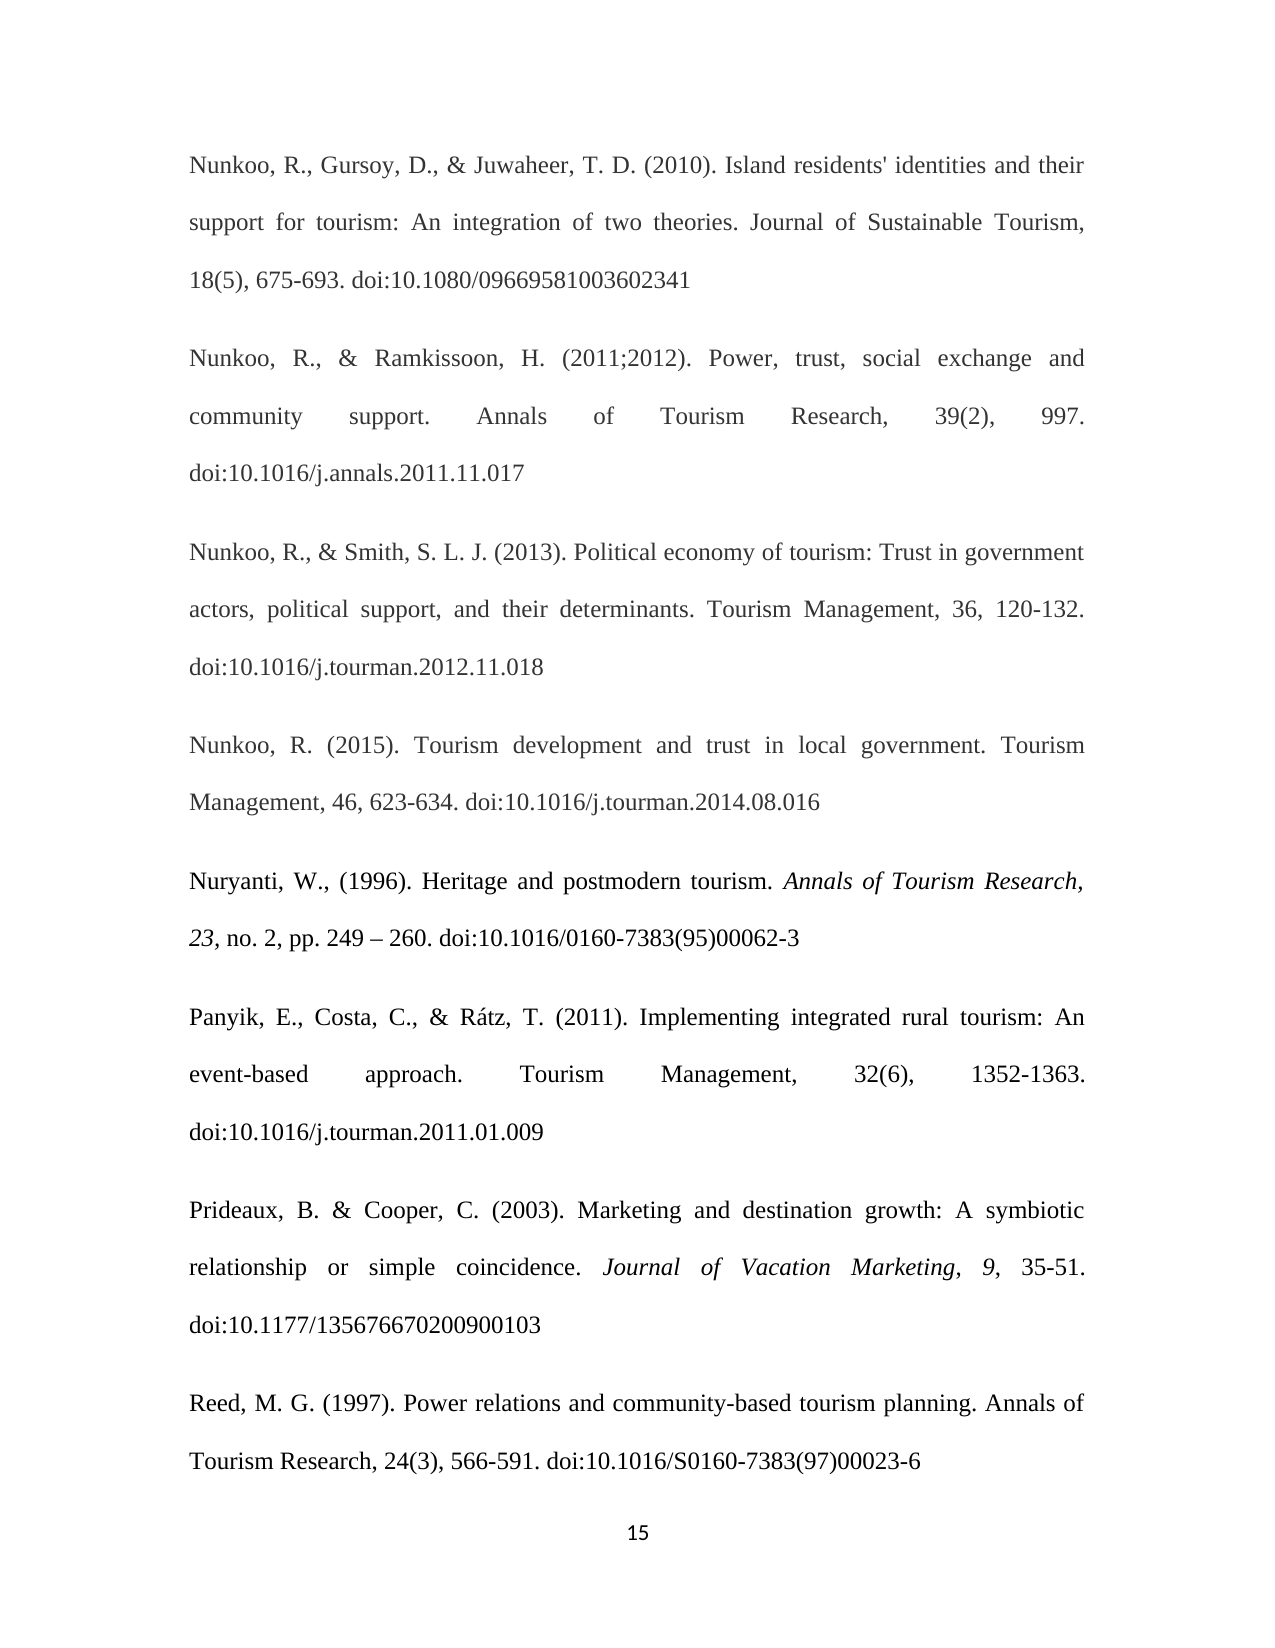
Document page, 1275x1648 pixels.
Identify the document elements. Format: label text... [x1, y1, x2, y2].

text Prideaux, B. & Cooper, C. (2003). Marketing and destination growth: A symbiotic relationship or simple coincidence. Journal of Vacation Marketing, 9, 35-51. doi:10.1177/135676670200900103 [189, 1195, 1086, 1339]
text Nunkoo, R., Gursoy, D., & Juwaheer, T. D. (2010). Island residents' identities and their support for tourism: An integration of two theories. Journal of Sustainable Tourism, 18(5), 675-693. doi:10.1080/09669581003602341 [189, 150, 1086, 294]
text Reed, M. G. (1997). Power relations and community-based tourism planning. Annals of Tourism Research, 24(3), 566-591. doi:10.1016/S0160-7383(97)00023-6 [189, 1388, 1086, 1474]
text Nunkoo, R. (2015). Tourism development and trust in local government. Tourism Management, 46, 623-634. doi:10.1016/j.tourman.2014.08.016 [189, 730, 1086, 816]
text Nunkoo, R., & Ramkissoon, H. (2011;2012). Power, trust, social exchange and community support. Annals of Tourism Research, 39(2), 997. doi:10.1016/j.annals.2011.11.017 [189, 343, 1086, 487]
text Nuryanti, W., (1996). Heritage and postmodern tourism. Annals of Tourism Research, 23, no. 2, pp. 249 – 260. doi:10.1016/0160-7383(95)00062-3 [189, 866, 1086, 952]
text Panyik, E., Costa, C., & Rátz, T. (2011). Implementing integrated rural tourism: An event-based approach. Tourism Management, 32(6), 1352-1363. doi:10.1016/j.tourman.2011.01.009 [189, 1002, 1086, 1145]
text Nunkoo, R., & Smith, S. L. J. (2013). Political economy of tourism: Trust in government actors, political support, and their determinants. Tourism Management, 36, 120-132. doi:10.1016/j.tourman.2012.11.018 [189, 537, 1086, 680]
